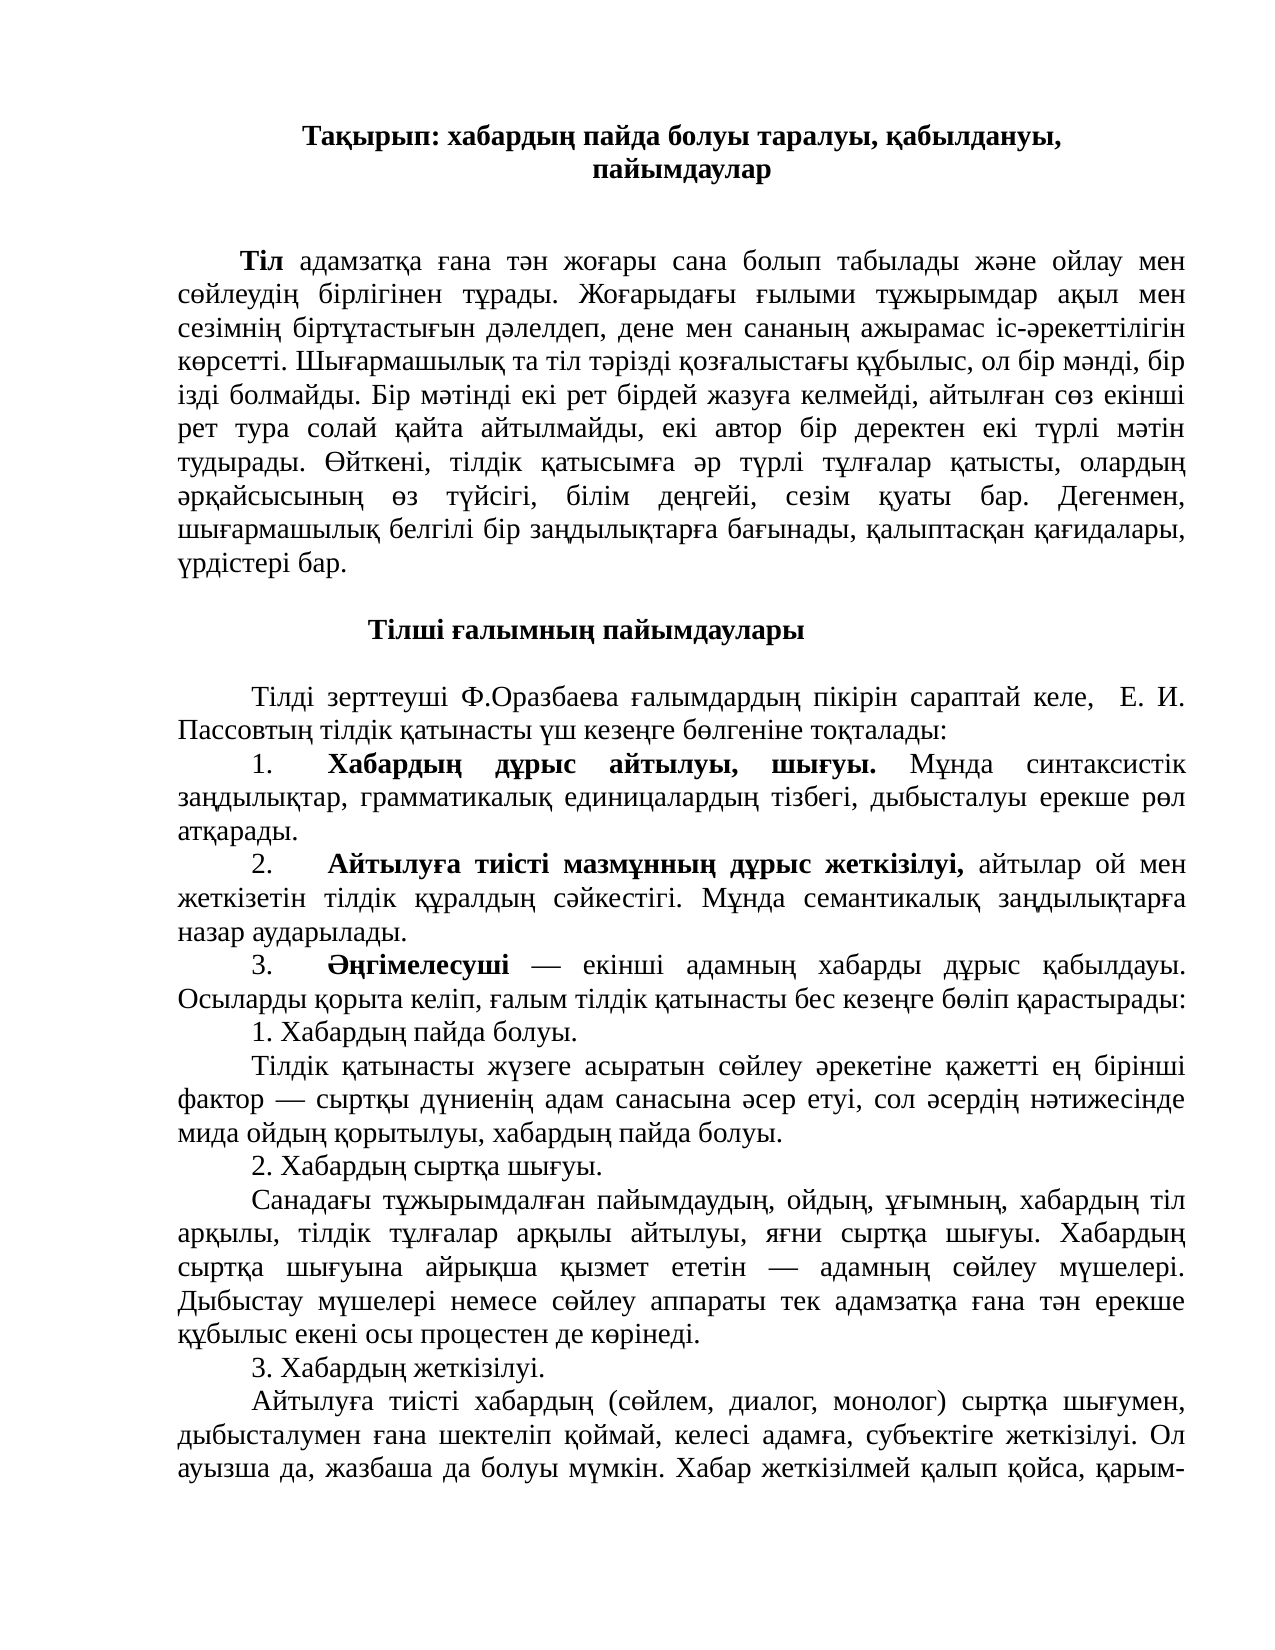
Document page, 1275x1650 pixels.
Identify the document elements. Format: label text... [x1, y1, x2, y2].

text Тілші ғалымның пайымдаулары [177, 612, 1186, 645]
list Әңгімелесуші — екінші адамның хабарды дұрыс қабылдауы. Осыларды қорыта келіп, ғалым тілдік қатынасты бес кезеңге бөліп қарастырады: [177, 947, 1186, 1014]
text Тақырып: хабардың пайда болуы таралуы, қабылдануы, пайымдаулар [177, 118, 1186, 185]
list Айтылуға тиісті мазмұнның дұрыс жеткізілуі, айтылар ой мен жеткізетін тілдік құралдың сәйкестігі. Мұнда семантикалық заңдылықтарға назар аударылады. [177, 847, 1186, 947]
list Хабардың дұрыс айтылуы, шығуы. Мұнда синтаксистік заңдылықтар, грамматикалық единицалардың тізбегі, дыбысталуы ерекше рөл атқарады. [177, 746, 1186, 847]
text Санадағы тұжырымдалған пайымдаудың, ойдың, ұғымның, хабардың тіл арқылы, тілдік тұлғалар арқылы айтылуы, яғни сыртқа шығуы. Хабардың сыртқа шығуына айрықша қызмет ететін — адамның сөйлеу мүшелері. Дыбыстау мүшелері немесе сөйлеу аппараты тек адамзатқа ғана тән ерекше құбылыс екені осы процестен де көрінеді. [177, 1182, 1186, 1350]
text 2. Хабардың сыртқа шығуы. [177, 1148, 1186, 1182]
text 3. Хабардың жеткізілуі. [177, 1350, 1186, 1383]
text Тілдік қатынасты жүзеге асыратын сөйлеу әрекетіне қажетті ең бірінші фактор — сыртқы дүниенің адам санасына әсер етуі, сол әсердің нәтижесінде мида ойдың қорытылуы, хабардың пайда болуы. [177, 1048, 1186, 1148]
text 1. Хабардың пайда болуы. [177, 1014, 1186, 1048]
text Тіл адамзатқа ғана тән жоғары сана болып табылады және ойлау мен сөйлеудің бірлігінен тұрады. Жоғарыдағы ғылыми тұжырымдар ақыл мен сезімнің біртұтастығын дәлелдеп, дене мен сананың ажырамас іс-әрекеттілігін көрсетті. Шығармашылық та тіл тәрізді қозғалыстағы құбылыс, ол бір мәнді, бір ізді болмайды. Бір мәтінді екі рет бірдей жазуға келмейді, айтылған сөз екінші рет тура солай қайта айтылмайды, екі автор бір деректен екі түрлі мәтін тудырады. Өйткені, тілдік қатысымға әр түрлі тұлғалар қатысты, олардың әрқайсысының өз түйсігі, білім деңгейі, сезім қуаты бар. Дегенмен, шығармашылық белгілі бір заңдылықтарға бағынады, қалыптасқан қағидалары, үрдістері бар. [177, 243, 1186, 578]
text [177, 1383, 1186, 1484]
text Тілді зерттеуші Ф.Оразбаева ғалымдардың пікірін сараптай келе, Е. И. Пассовтың тілдік қатынасты үш кезеңге бөлгеніне тоқталады: [177, 679, 1186, 746]
